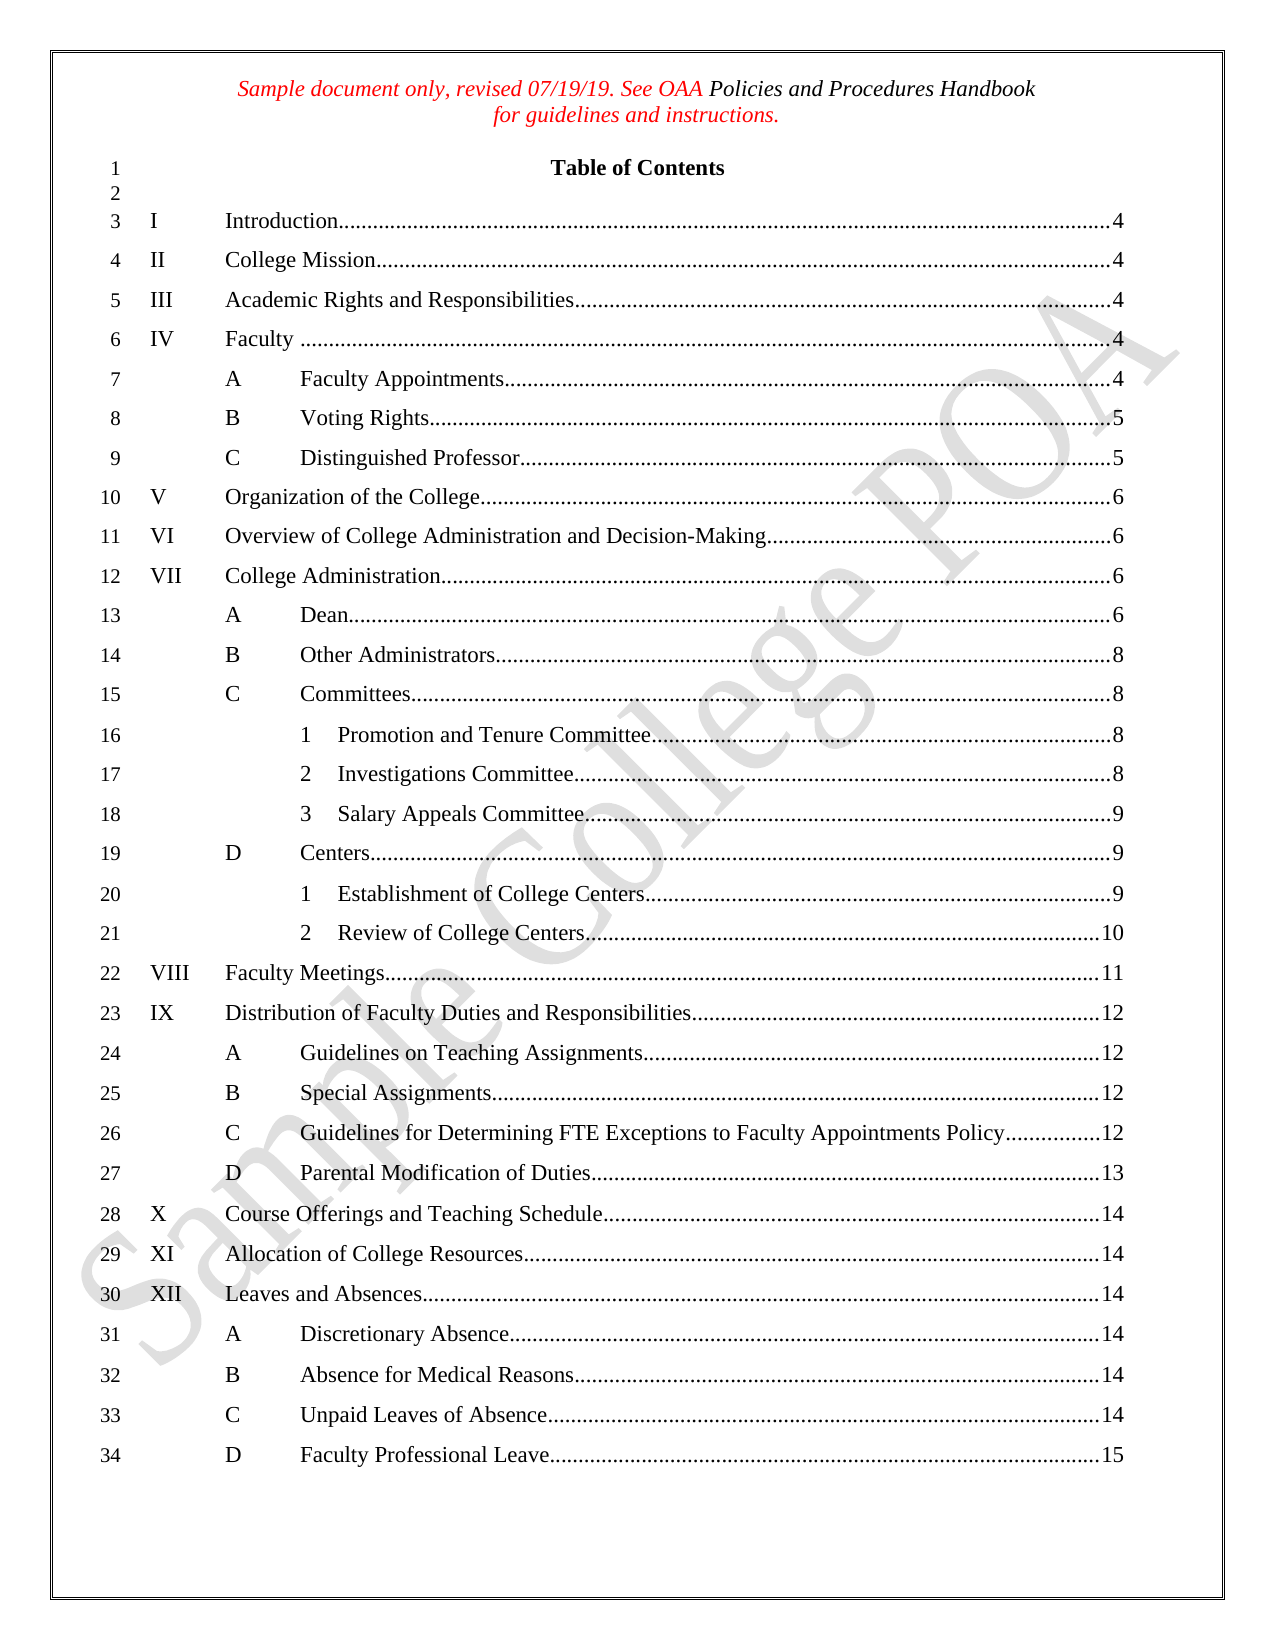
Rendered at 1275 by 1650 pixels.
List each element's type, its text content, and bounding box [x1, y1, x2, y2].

text II College Mission 4 [150, 246, 1125, 273]
text VIII Faculty Meetings 11 [150, 958, 1125, 985]
text A Dean 6 [150, 602, 1125, 628]
text Table of Contents [150, 154, 1125, 180]
text V Organization of the College 6 [150, 483, 1125, 509]
text 2 Review of College Centers 10 [225, 919, 1125, 945]
text 3 Salary Appeals Committee 9 [225, 800, 1125, 826]
text B Special Assignments 12 [225, 1079, 1125, 1105]
text VII College Administration 6 [150, 562, 1125, 588]
text C Committees 8 [225, 681, 1125, 707]
text A Discretionary Absence 14 [225, 1321, 1125, 1347]
text B Voting Rights 5 [225, 404, 1125, 431]
text B Other Administrators 8 [225, 641, 1125, 667]
text D Faculty Professional Leave 15 [225, 1441, 1125, 1468]
text XII Leaves and Absences 14 [150, 1280, 1125, 1307]
text III Academic Rights and Responsibilities 4 [150, 286, 1125, 312]
text IV Faculty 4 [150, 325, 1125, 352]
text 1 Promotion and Tenure Committee 8 [225, 721, 1125, 747]
text 1 Establishment of College Centers 9 [225, 879, 1125, 906]
text VI Overview of College Administration and Decision-Making 6 [150, 523, 1125, 549]
text B Absence for Medical Reasons 14 [225, 1361, 1125, 1387]
text 2 Investigations Committee 8 [225, 760, 1125, 787]
text D Centers 9 [225, 839, 1125, 866]
text A Faculty Appointments 4 [225, 365, 1125, 391]
text C Unpaid Leaves of Absence 14 [225, 1401, 1125, 1427]
text A Guidelines on Teaching Assignments 12 [225, 1039, 1125, 1066]
text C Distinguished Professor 5 [225, 444, 1125, 470]
text X Course Offerings and Teaching Schedule 14 [150, 1199, 1125, 1226]
text IX Distribution of Faculty Duties and Responsibilities 12 [150, 999, 1125, 1025]
text D Parental Modification of Duties 13 [225, 1159, 1125, 1186]
text C Guidelines for Determining FTE Exceptions to Faculty Appointments Policy 12 [225, 1119, 1125, 1145]
text XI Allocation of College Resources 14 [150, 1240, 1125, 1266]
text I Introduction 4 [150, 207, 1125, 233]
